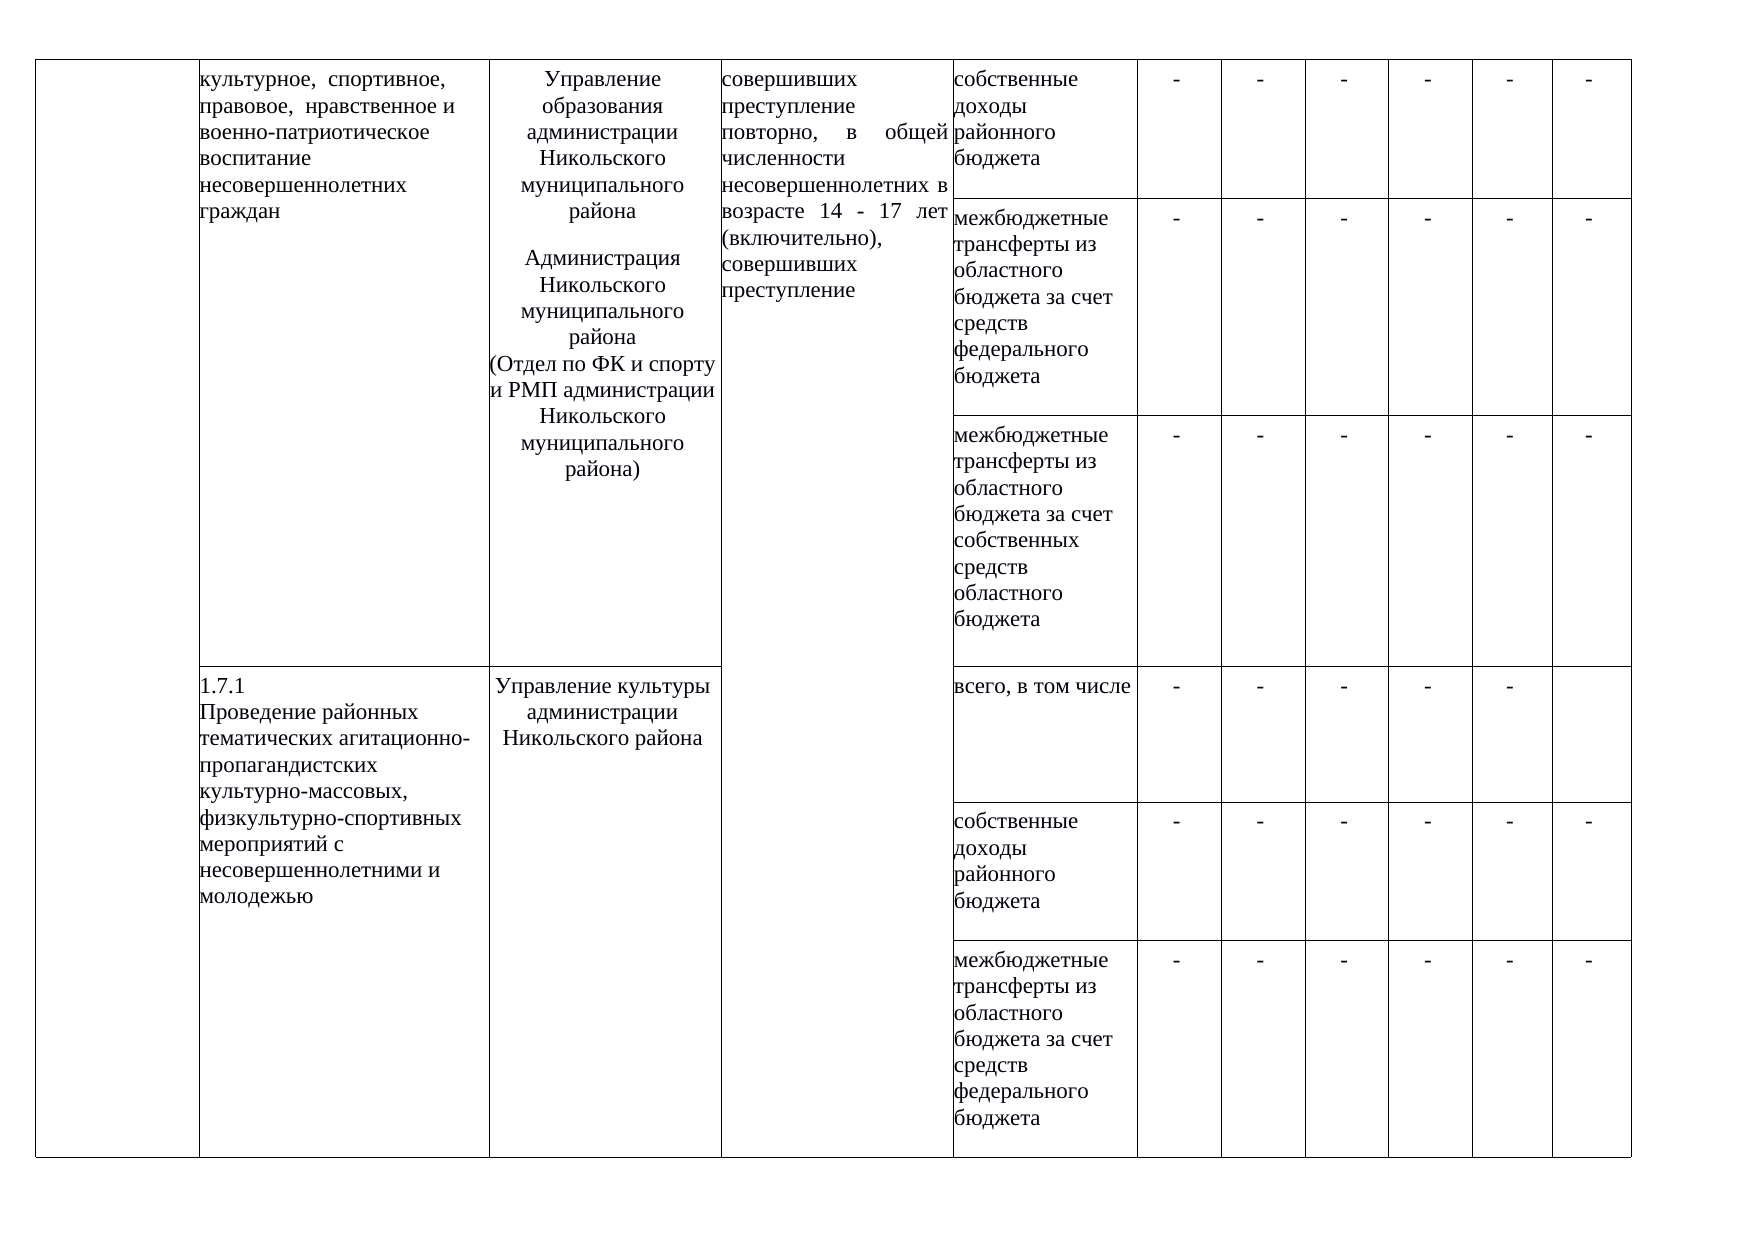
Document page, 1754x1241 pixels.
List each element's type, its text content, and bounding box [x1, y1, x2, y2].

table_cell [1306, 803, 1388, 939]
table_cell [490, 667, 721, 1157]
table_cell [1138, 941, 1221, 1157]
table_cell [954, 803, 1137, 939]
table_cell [722, 60, 953, 1157]
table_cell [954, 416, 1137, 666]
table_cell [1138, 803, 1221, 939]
table_cell - [1222, 60, 1305, 197]
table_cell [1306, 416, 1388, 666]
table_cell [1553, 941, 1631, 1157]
table_cell межбюджетные трансферты из областного бюджета за счет средств федерального бюджета [954, 199, 1137, 415]
table_cell собственные доходы районного бюджета [954, 60, 1137, 197]
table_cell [200, 60, 489, 666]
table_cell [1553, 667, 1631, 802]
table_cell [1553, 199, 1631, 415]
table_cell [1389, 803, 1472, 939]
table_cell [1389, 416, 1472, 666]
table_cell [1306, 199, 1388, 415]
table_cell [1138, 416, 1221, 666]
table_cell - [1473, 60, 1552, 197]
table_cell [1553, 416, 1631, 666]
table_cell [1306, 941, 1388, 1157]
table_cell - [1138, 60, 1221, 197]
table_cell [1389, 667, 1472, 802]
table_cell - [1306, 60, 1388, 197]
table_cell - [1138, 199, 1221, 415]
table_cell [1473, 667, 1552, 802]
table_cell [490, 60, 721, 666]
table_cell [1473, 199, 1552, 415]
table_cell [36, 60, 199, 1157]
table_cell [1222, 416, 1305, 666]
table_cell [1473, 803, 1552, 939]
table_cell - [1553, 60, 1631, 197]
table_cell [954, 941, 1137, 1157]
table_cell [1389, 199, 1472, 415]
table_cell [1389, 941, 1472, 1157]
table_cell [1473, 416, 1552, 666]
table_cell - [1389, 60, 1472, 197]
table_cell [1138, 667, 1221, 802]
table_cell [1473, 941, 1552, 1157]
table_cell - [1222, 199, 1305, 415]
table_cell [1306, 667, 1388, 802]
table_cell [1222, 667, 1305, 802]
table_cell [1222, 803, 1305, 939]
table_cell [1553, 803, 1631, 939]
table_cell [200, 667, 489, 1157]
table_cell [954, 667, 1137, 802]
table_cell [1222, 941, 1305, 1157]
